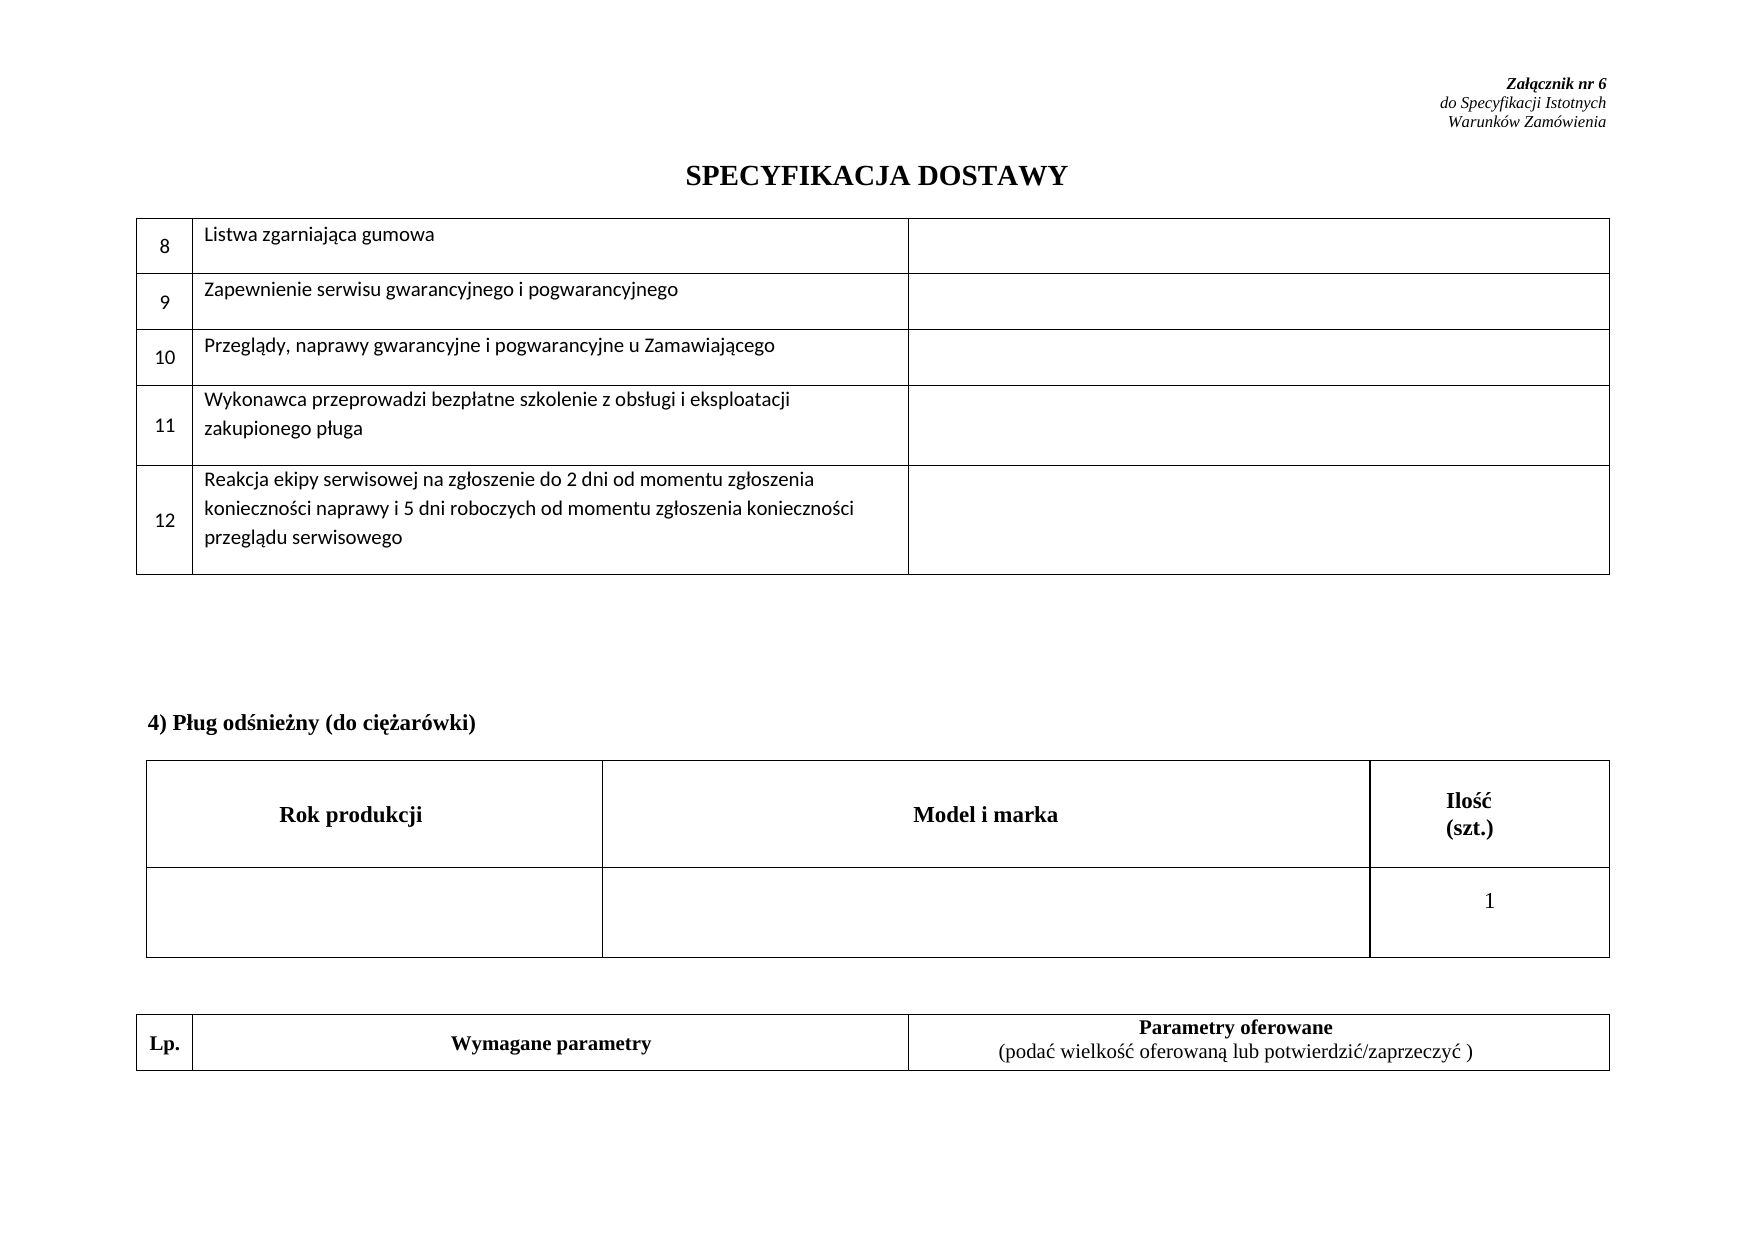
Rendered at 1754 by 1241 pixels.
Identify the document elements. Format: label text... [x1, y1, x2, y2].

table_cell [909, 466, 1609, 574]
table_cell Zapewnienie serwisu gwarancyjnego i pogwarancyjnego [193, 274, 908, 329]
table_cell 8 [137, 219, 192, 273]
table_cell [147, 868, 602, 957]
table_cell [603, 868, 1369, 957]
table_header Ilość (szt.) [1371, 761, 1609, 867]
table_cell Reakcja ekipy serwisowej na zgłoszenie do 2 dni od momentu zgłoszenia konieczności naprawy i 5 dni roboczych od momentu zgłoszenia konieczności przeglądu serwisowego [193, 466, 908, 574]
table_cell 1 [1371, 868, 1609, 957]
table_cell Wykonawca przeprowadzi bezpłatne szkolenie z obsługi i eksploatacji zakupionego pługa [193, 386, 908, 465]
table_cell [909, 219, 1609, 273]
table_cell Listwa zgarniająca gumowa [193, 219, 908, 273]
table_cell 9 [137, 274, 192, 329]
table_cell 12 [137, 466, 192, 574]
table_cell Przeglądy, naprawy gwarancyjne i pogwarancyjne u Zamawiającego [193, 330, 908, 385]
table_header Model i marka [603, 761, 1369, 867]
table_cell 11 [137, 386, 192, 465]
table_cell [909, 274, 1609, 329]
table_header Wymagane parametry [193, 1015, 908, 1070]
table_cell [909, 386, 1609, 465]
table_header Rok produkcji [147, 761, 602, 867]
table_header Lp. [137, 1015, 192, 1070]
text 4) Pług odśnieżny (do ciężarówki) [148, 709, 1606, 735]
table_header Parametry oferowane (podać wielkość oferowaną lub potwierdzić/zaprzeczyć ) [909, 1015, 1609, 1070]
table_cell [909, 330, 1609, 385]
table_cell 10 [137, 330, 192, 385]
